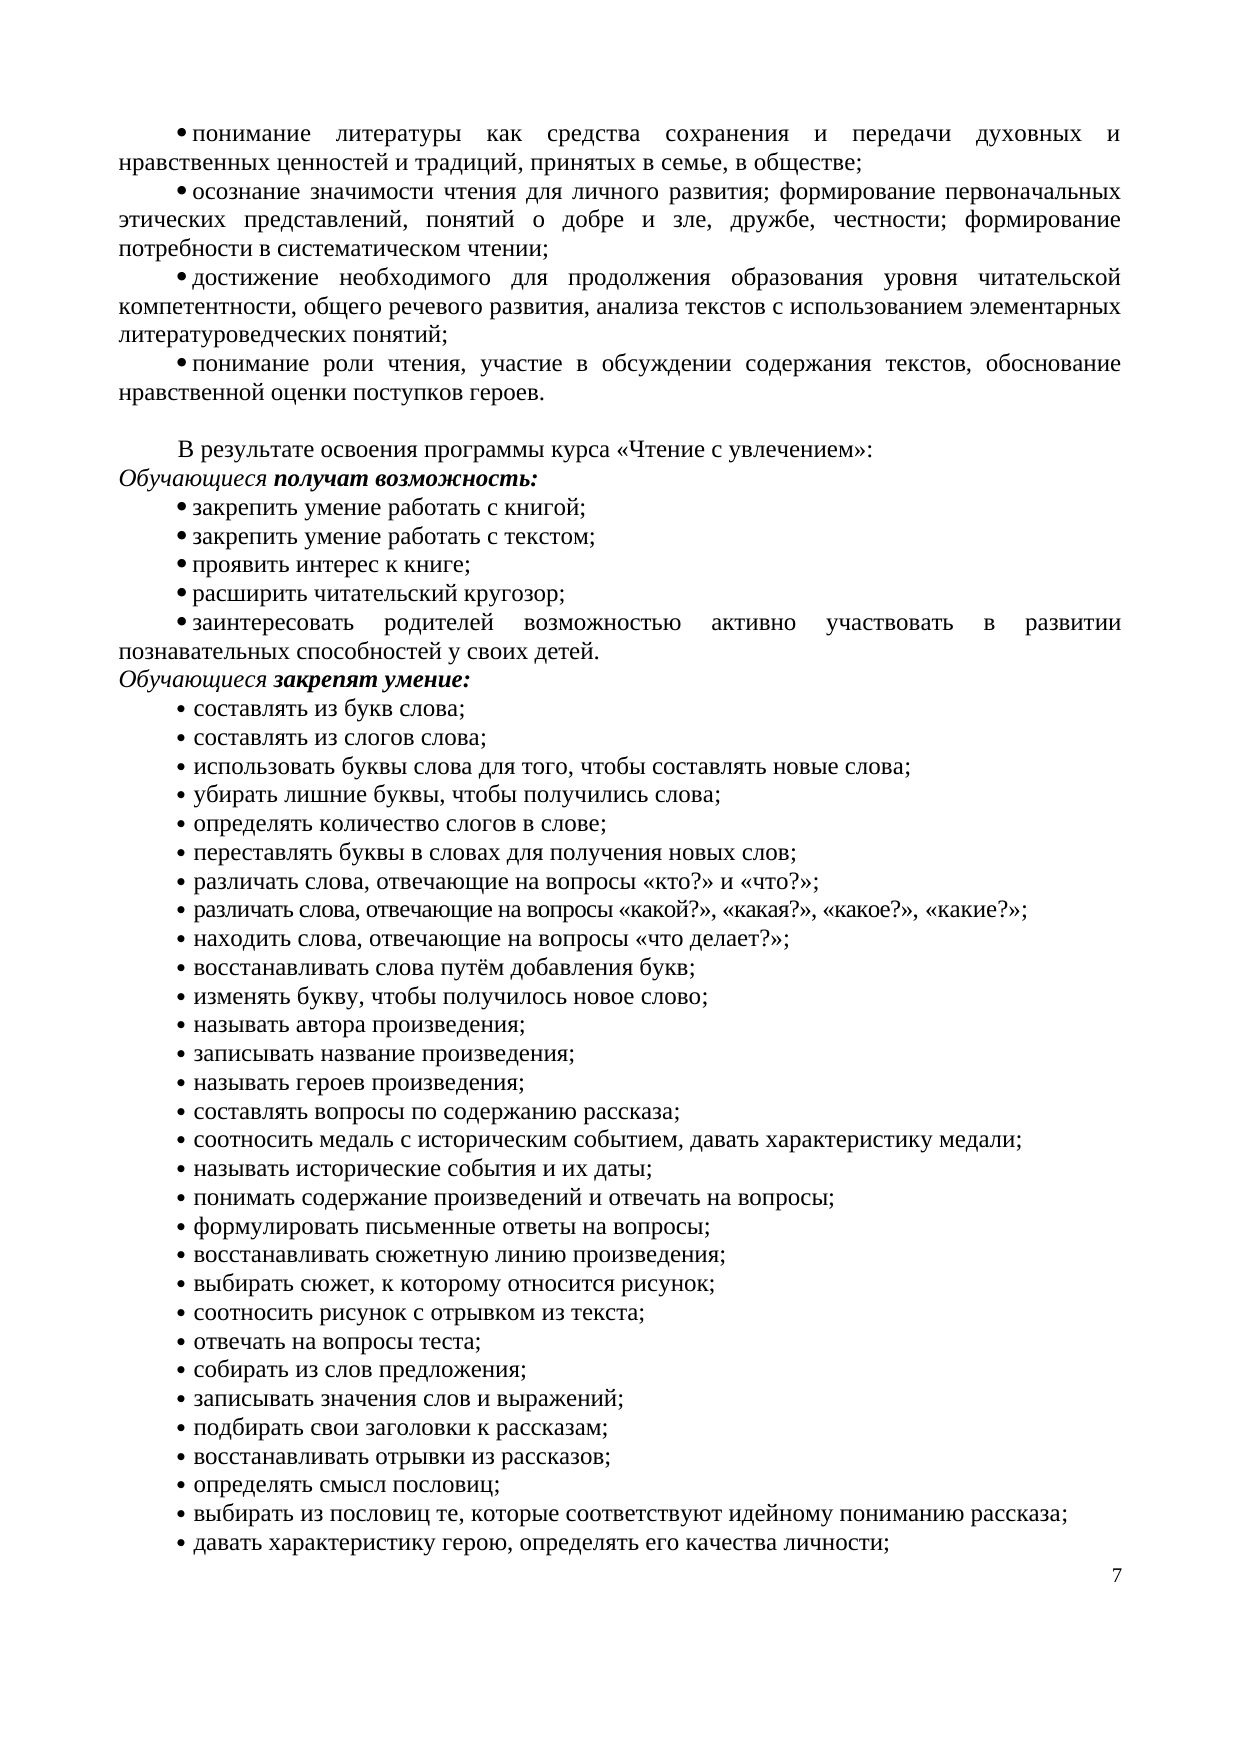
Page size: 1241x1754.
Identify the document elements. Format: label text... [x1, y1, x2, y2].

list соотносить рисунок с отрывком из текста; [118, 1297, 1122, 1326]
list формулировать письменные ответы на вопросы; [118, 1211, 1122, 1239]
list находить слова, отвечающие на вопросы «что делает?»; [118, 923, 1122, 952]
list В результате освоения программы курса «Чтение с увлечением»: [118, 434, 1122, 463]
list записывать название произведения; [118, 1038, 1122, 1067]
list называть героев произведения; [118, 1067, 1122, 1096]
list отвечать на вопросы теста; [118, 1326, 1122, 1354]
list проявить интерес к книге; [118, 549, 1122, 578]
list закрепить умение работать с книгой; [118, 492, 1122, 521]
list Обучающиеся закрепят умение: [118, 664, 1122, 693]
list осознание значимости чтения для личного развития; формирование первоначальных этических представлений, понятий о добре и зле, дружбе, честности; формирование потребности в систематическом чтении; [118, 176, 1122, 262]
list восстанавливать сюжетную линию произведения; [118, 1239, 1122, 1268]
list составлять из слогов слова; [118, 722, 1122, 751]
list достижение необходимого для продолжения образования уровня читательской компетентности, общего речевого развития, анализа текстов с использованием элементарных литературоведческих понятий; [118, 262, 1122, 348]
list собирать из слов предложения; [118, 1354, 1122, 1383]
list расширить читательский кругозор; [118, 578, 1122, 607]
list определять количество слогов в слове; [118, 808, 1122, 837]
list закрепить умение работать с текстом; [118, 521, 1122, 549]
list понимать содержание произведений и отвечать на вопросы; [118, 1182, 1122, 1211]
list изменять букву, чтобы получилось новое слово; [118, 981, 1122, 1009]
list различать слова, отвечающие на вопросы «какой?», «какая?», «какое?», «какие?»; [118, 894, 1122, 923]
list восстанавливать слова путём добавления букв; [118, 952, 1122, 981]
list давать характеристику герою, определять его качества личности; [118, 1527, 1122, 1556]
list Обучающиеся получат возможность: [118, 463, 1122, 492]
list переставлять буквы в словах для получения новых слов; [118, 837, 1122, 866]
list составлять вопросы по содержанию рассказа; [118, 1096, 1122, 1124]
list составлять из букв слова; [118, 693, 1122, 722]
list определять смысл пословиц; [118, 1469, 1122, 1498]
list подбирать свои заголовки к рассказам; [118, 1412, 1122, 1441]
list понимание литературы как средства сохранения и передачи духовных и нравственных ценностей и традиций, принятых в семье, в обществе; [118, 118, 1122, 176]
list восстанавливать отрывки из рассказов; [118, 1441, 1122, 1469]
list называть исторические события и их даты; [118, 1153, 1122, 1182]
list понимание роли чтения, участие в обсуждении содержания текстов, обоснование нравственной оценки поступков героев. [118, 348, 1122, 406]
list называть автора произведения; [118, 1009, 1122, 1038]
list записывать значения слов и выражений; [118, 1383, 1122, 1412]
list соотносить медаль с историческим событием, давать характеристику медали; [118, 1124, 1122, 1153]
list различать слова, отвечающие на вопросы «кто?» и «что?»; [118, 866, 1122, 894]
list выбирать из пословиц те, которые соответствуют идейному пониманию рассказа; [118, 1498, 1122, 1527]
list заинтересовать родителей возможностью активно участвовать в развитии познавательных способностей у своих детей. [118, 607, 1122, 664]
list использовать буквы слова для того, чтобы составлять новые слова; [118, 751, 1122, 779]
list выбирать сюжет, к которому относится рисунок; [118, 1268, 1122, 1297]
list убирать лишние буквы, чтобы получились слова; [118, 779, 1122, 808]
